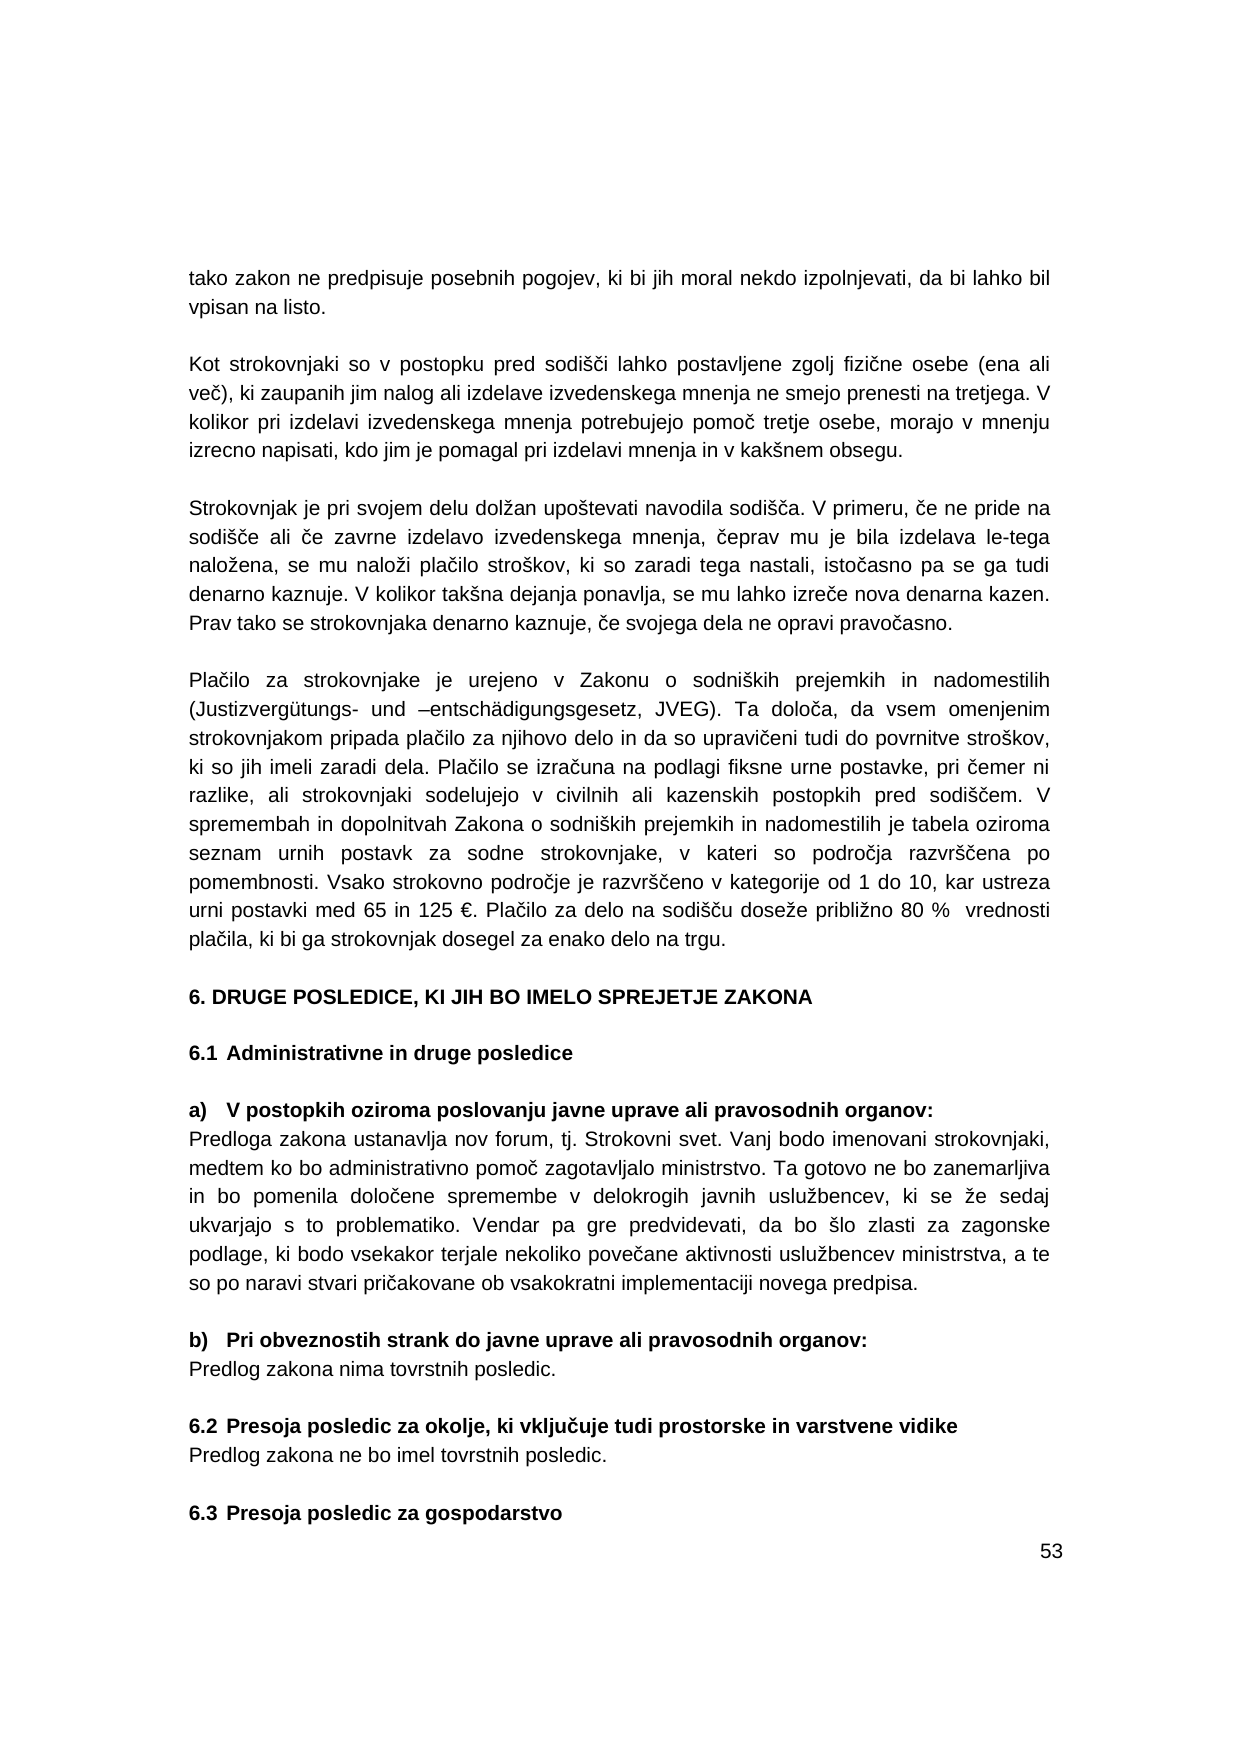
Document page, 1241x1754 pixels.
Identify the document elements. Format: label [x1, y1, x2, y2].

table_cell [177, 266, 1062, 1536]
